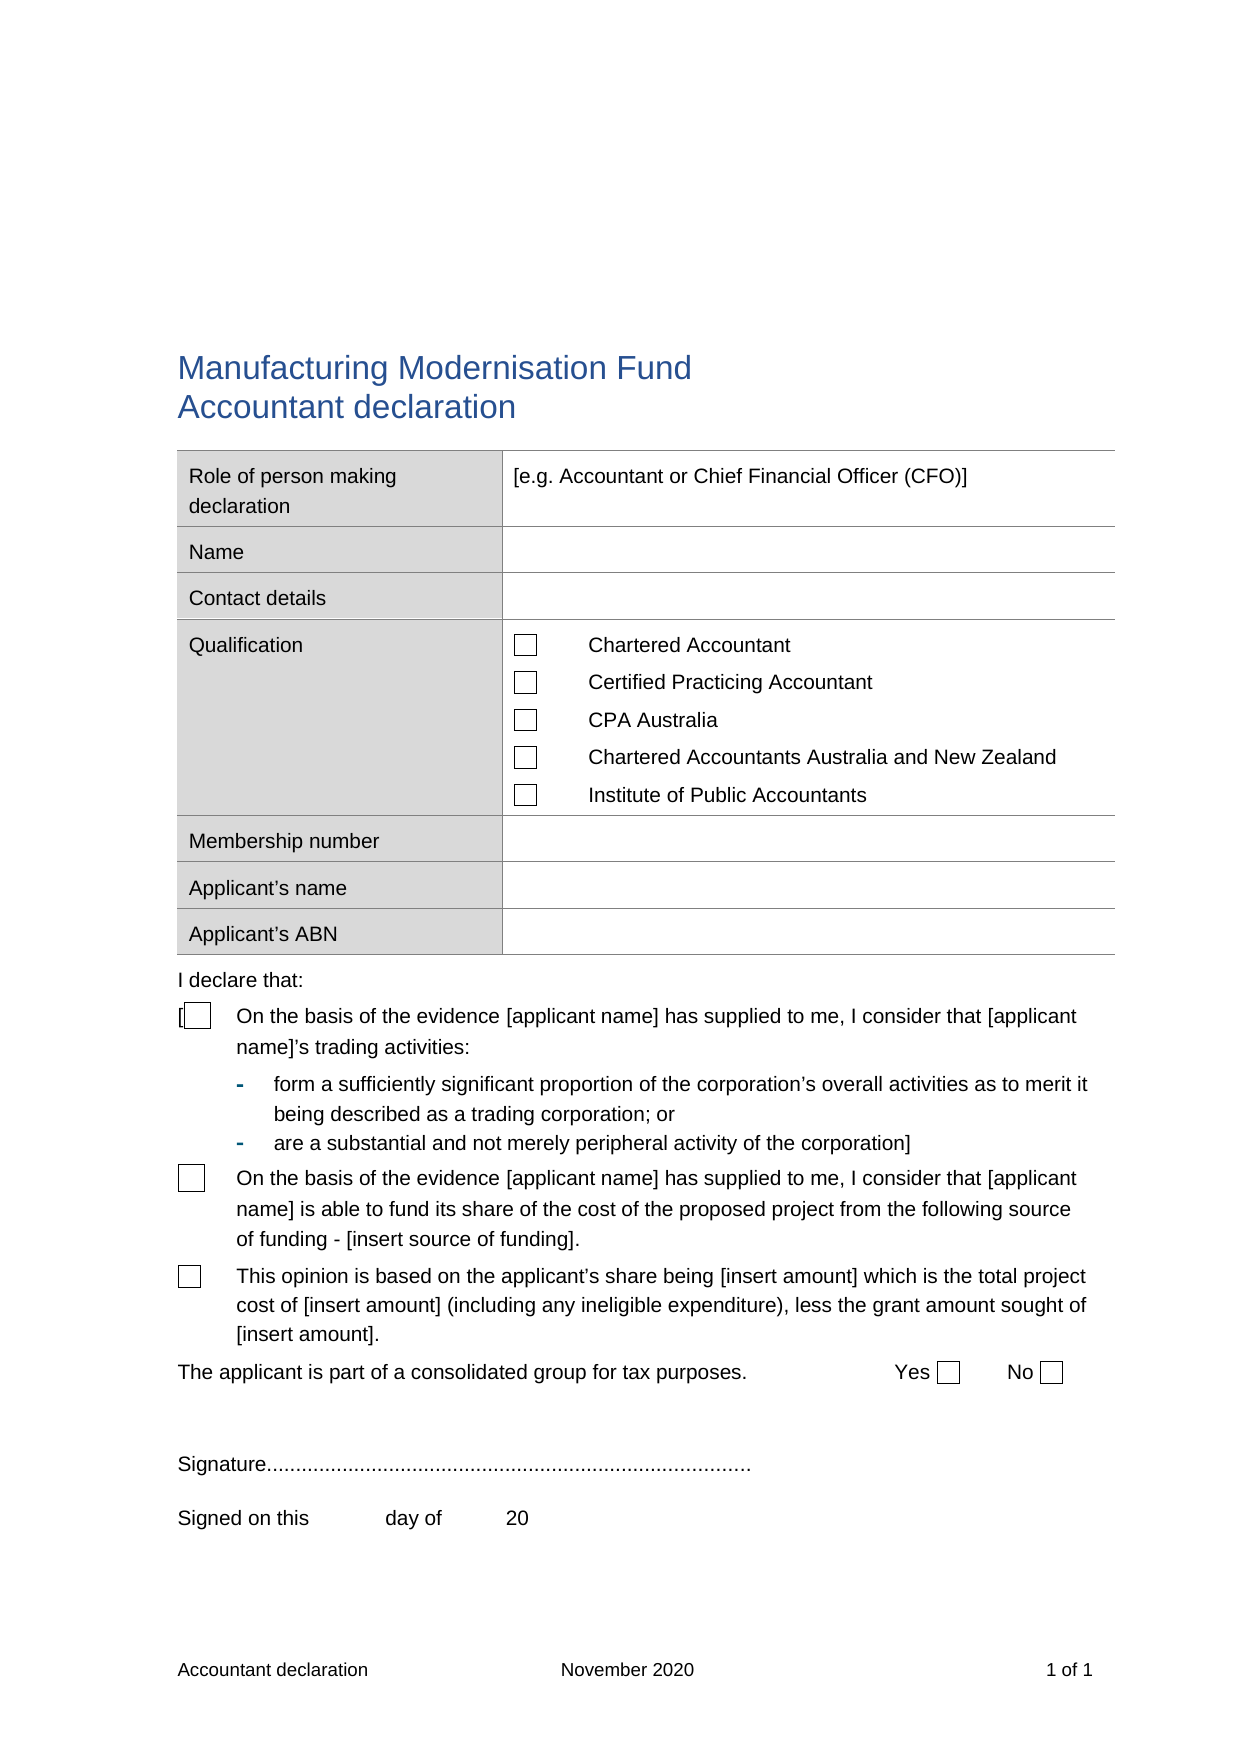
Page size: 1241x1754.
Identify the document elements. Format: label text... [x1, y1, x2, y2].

table_cell [503, 816, 1115, 861]
table_cell Name [177, 527, 502, 572]
table_cell [503, 527, 1115, 572]
subtitle Manufacturing Modernisation Fund [177, 348, 1092, 387]
list are a substantial and not merely peripheral activity of the corporation] [236, 1125, 1092, 1154]
table_cell [503, 573, 1115, 618]
table_cell Contact details [177, 573, 502, 618]
text Signed on this day of 20 [177, 1500, 1092, 1529]
text This opinion is based on the applicant’s share being [insert amount] which is the total project cost of [insert amount] (including any ineligible expenditure), less the grant amount sought of [insert amount]. [177, 1259, 1092, 1346]
table_cell Applicant’s name [177, 862, 502, 908]
table_header Role of person making declaration [177, 451, 502, 526]
subtitle Accountant declaration [177, 387, 1092, 425]
table_cell [503, 862, 1115, 908]
table_header [e.g. Accountant or Chief Financial Officer (CFO)] [503, 451, 1115, 526]
text [ On the basis of the evidence [applicant name] has supplied to me, I consider that [applicant name]’s trading activities: [177, 1000, 1092, 1059]
table_cell Chartered Accountant Certified Practicing Accountant CPA Australia Chartered Accountants Australia and New Zealand Institute of Public Accountants [503, 620, 1115, 815]
table_cell Membership number [177, 816, 502, 861]
table_cell Applicant’s ABN [177, 909, 502, 954]
table_cell Qualification [177, 620, 502, 815]
table_cell [503, 909, 1115, 954]
text The applicant is part of a consolidated group for tax purposes. Yes No [177, 1354, 1092, 1384]
text Signature [177, 1446, 1092, 1475]
list form a sufficiently significant proportion of the corporation’s overall activities as to merit it being described as a trading corporation; or [236, 1067, 1092, 1125]
text I declare that: [177, 963, 1092, 992]
text On the basis of the evidence [applicant name] has supplied to me, I consider that [applicant name] is able to fund its share of the cost of the proposed project from the following source of funding - [insert source of funding]. [177, 1163, 1092, 1250]
